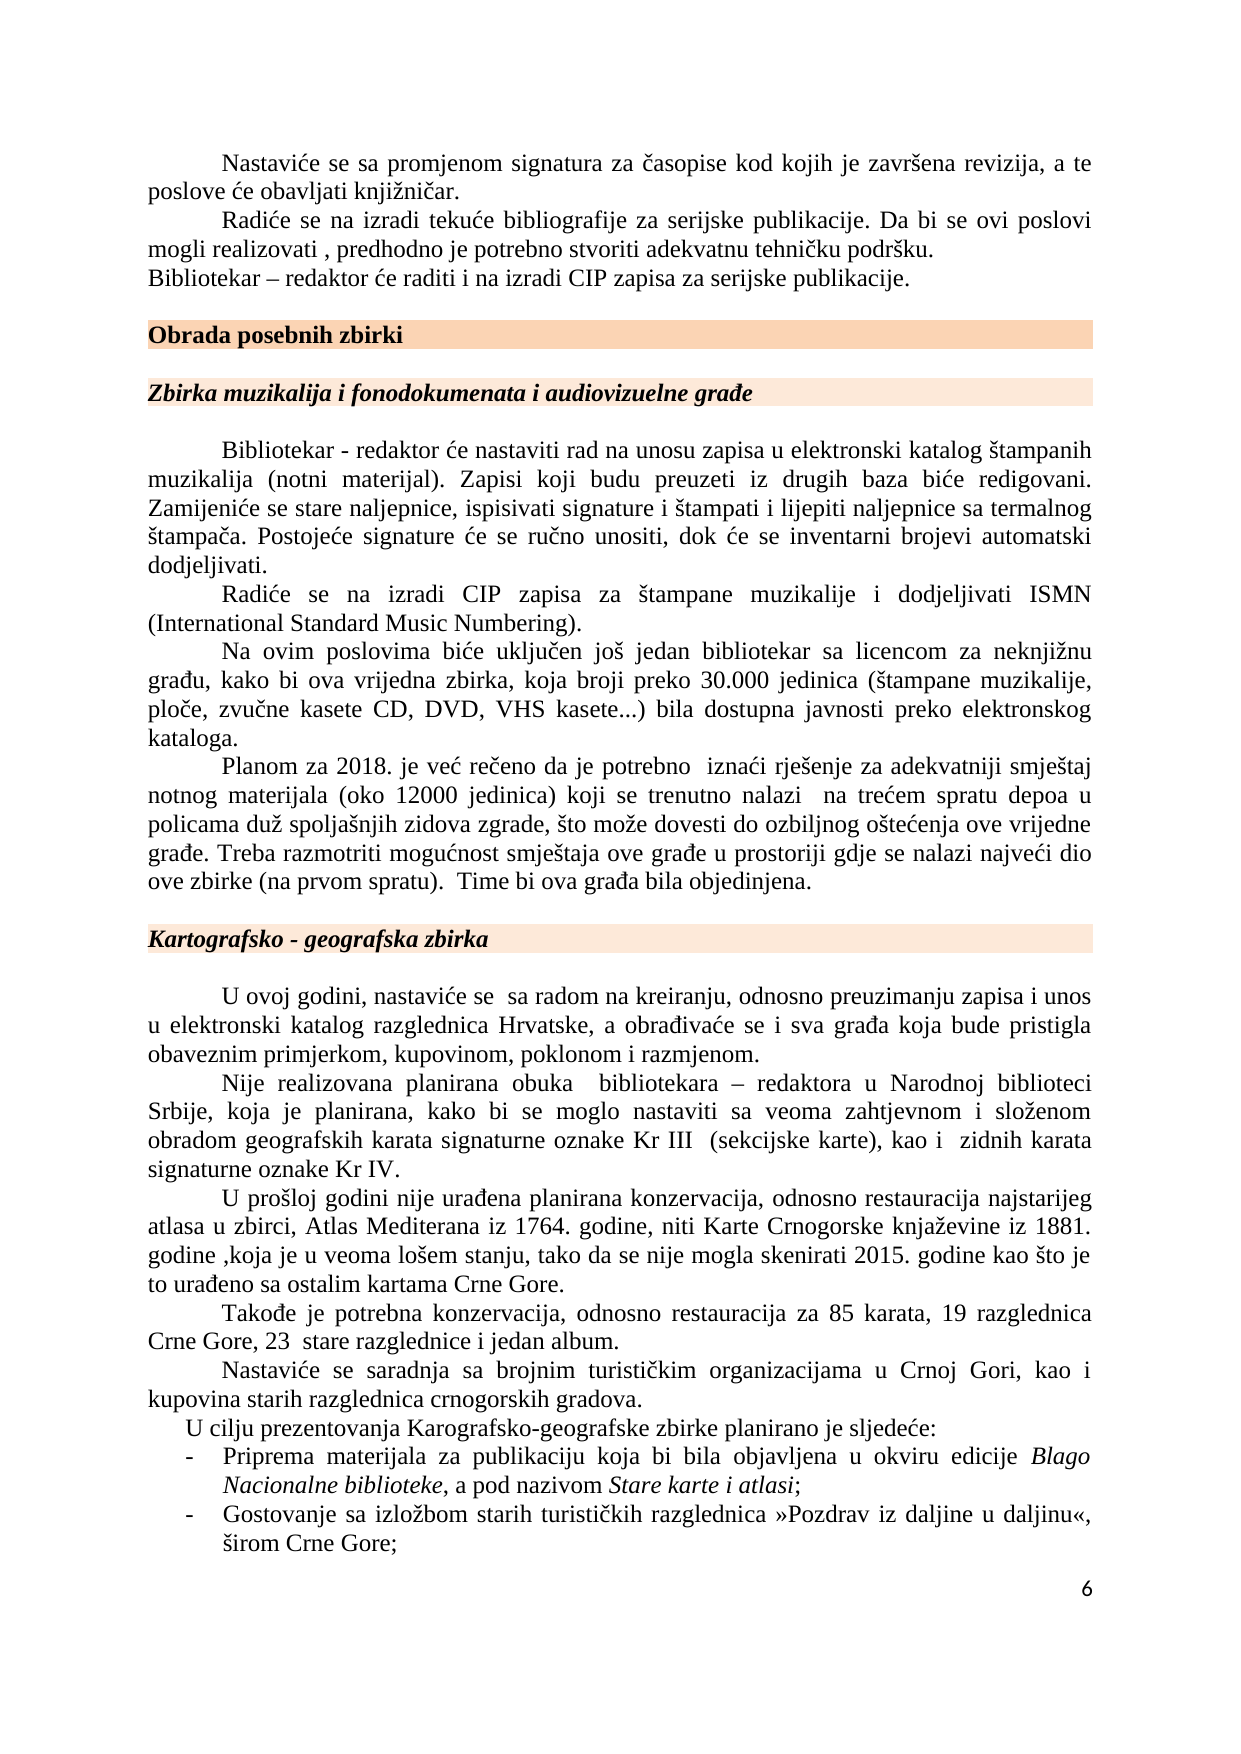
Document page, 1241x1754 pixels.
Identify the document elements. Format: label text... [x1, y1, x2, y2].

text Bibliotekar – redaktor će raditi i na izradi CIP zapisa za serijske publikacije. [148, 263, 1093, 291]
text Radiće se na izradi CIP zapisa za štampane muzikalije i dodjeljivati ISMN (International Standard Music Numbering). [148, 579, 1093, 636]
text Na ovim poslovima biće uključen još jedan bibliotekar sa licencom za neknjižnu građu, kako bi ova vrijedna zbirka, koja broji preko 30.000 jedinica (štampane muzikalije, ploče, zvučne kasete CD, DVD, VHS kasete...) bila dostupna javnosti preko elektronskog kataloga. [148, 636, 1093, 751]
text Zbirka muzikalija i fonodokumenata i audiovizuelne građe [148, 378, 1093, 406]
text Bibliotekar - redaktor će nastaviti rad na unosu zapisa u elektronski katalog štampanih muzikalija (notni materijal). Zapisi koji budu preuzeti iz drugih baza biće redigovani. Zamijeniće se stare naljepnice, ispisivati signature i štampati i lijepiti naljepnice sa termalnog štampača. Postojeće signature će se ručno unositi, dok će se inventarni brojevi automatski dodjeljivati. [148, 435, 1093, 579]
list Gostovanje sa izložbom starih turističkih razglednica »Pozdrav iz daljine u daljinu«, širom Crne Gore; [185, 1499, 1093, 1556]
text Nije realizovana planirana obuka bibliotekara – redaktora u Narodnoj biblioteci Srbije, koja je planirana, kako bi se moglo nastaviti sa veoma zahtjevnom i složenom obradom geografskih karata signaturne oznake Kr III (sekcijske karte), kao i zidnih karata signaturne oznake Kr IV. [148, 1068, 1093, 1183]
text Nastaviće se sa promjenom signatura za časopise kod kojih je završena revizija, a te poslove će obavljati knjižničar. [148, 148, 1093, 205]
text U cilju prezentovanja Karografsko-geografske zbirke planirano je sljedeće: [148, 1413, 1093, 1441]
text Obrada posebnih zbirki [148, 320, 1093, 349]
text U ovoj godini, nastaviće se sa radom na kreiranju, odnosno preuzimanju zapisa i unos u elektronski katalog razglednica Hrvatske, a obrađivaće se i sva građa koja bude pristigla obaveznim primjerkom, kupovinom, poklonom i razmjenom. [148, 981, 1093, 1068]
list Priprema materijala za publikaciju koja bi bila objavljena u okviru edicije Blago Nacionalne biblioteke, a pod nazivom Stare karte i atlasi; [185, 1441, 1093, 1499]
text Kartografsko - geografska zbirka [148, 924, 1093, 953]
text Takođe je potrebna konzervacija, odnosno restauracija za 85 karata, 19 razglednica Crne Gore, 23 stare razglednice i jedan album. [148, 1298, 1093, 1355]
text Planom za 2018. je već rečeno da je potrebno iznaći rješenje za adekvatniji smještaj notnog materijala (oko 12000 jedinica) koji se trenutno nalazi na trećem spratu depoa u policama duž spoljašnjih zidova zgrade, što može dovesti do ozbiljnog oštećenja ove vrijedne građe. Treba razmotriti mogućnost smještaja ove građe u prostoriji gdje se nalazi najveći dio ove zbirke (na prvom spratu). Time bi ova građa bila objedinjena. [148, 751, 1093, 895]
text Radiće se na izradi tekuće bibliografije za serijske publikacije. Da bi se ovi poslovi mogli realizovati , predhodno je potrebno stvoriti adekvatnu tehničku podršku. [148, 205, 1093, 263]
text Nastaviće se saradnja sa brojnim turističkim organizacijama u Crnoj Gori, kao i kupovina starih razglednica crnogorskih gradova. [148, 1355, 1093, 1413]
text U prošloj godini nije urađena planirana konzervacija, odnosno restauracija najstarijeg atlasa u zbirci, Atlas Mediterana iz 1764. godine, niti Karte Crnogorske knjaževine iz 1881. godine ,koja je u veoma lošem stanju, tako da se nije mogla skenirati 2015. godine kao što je to urađeno sa ostalim kartama Crne Gore. [148, 1183, 1093, 1298]
